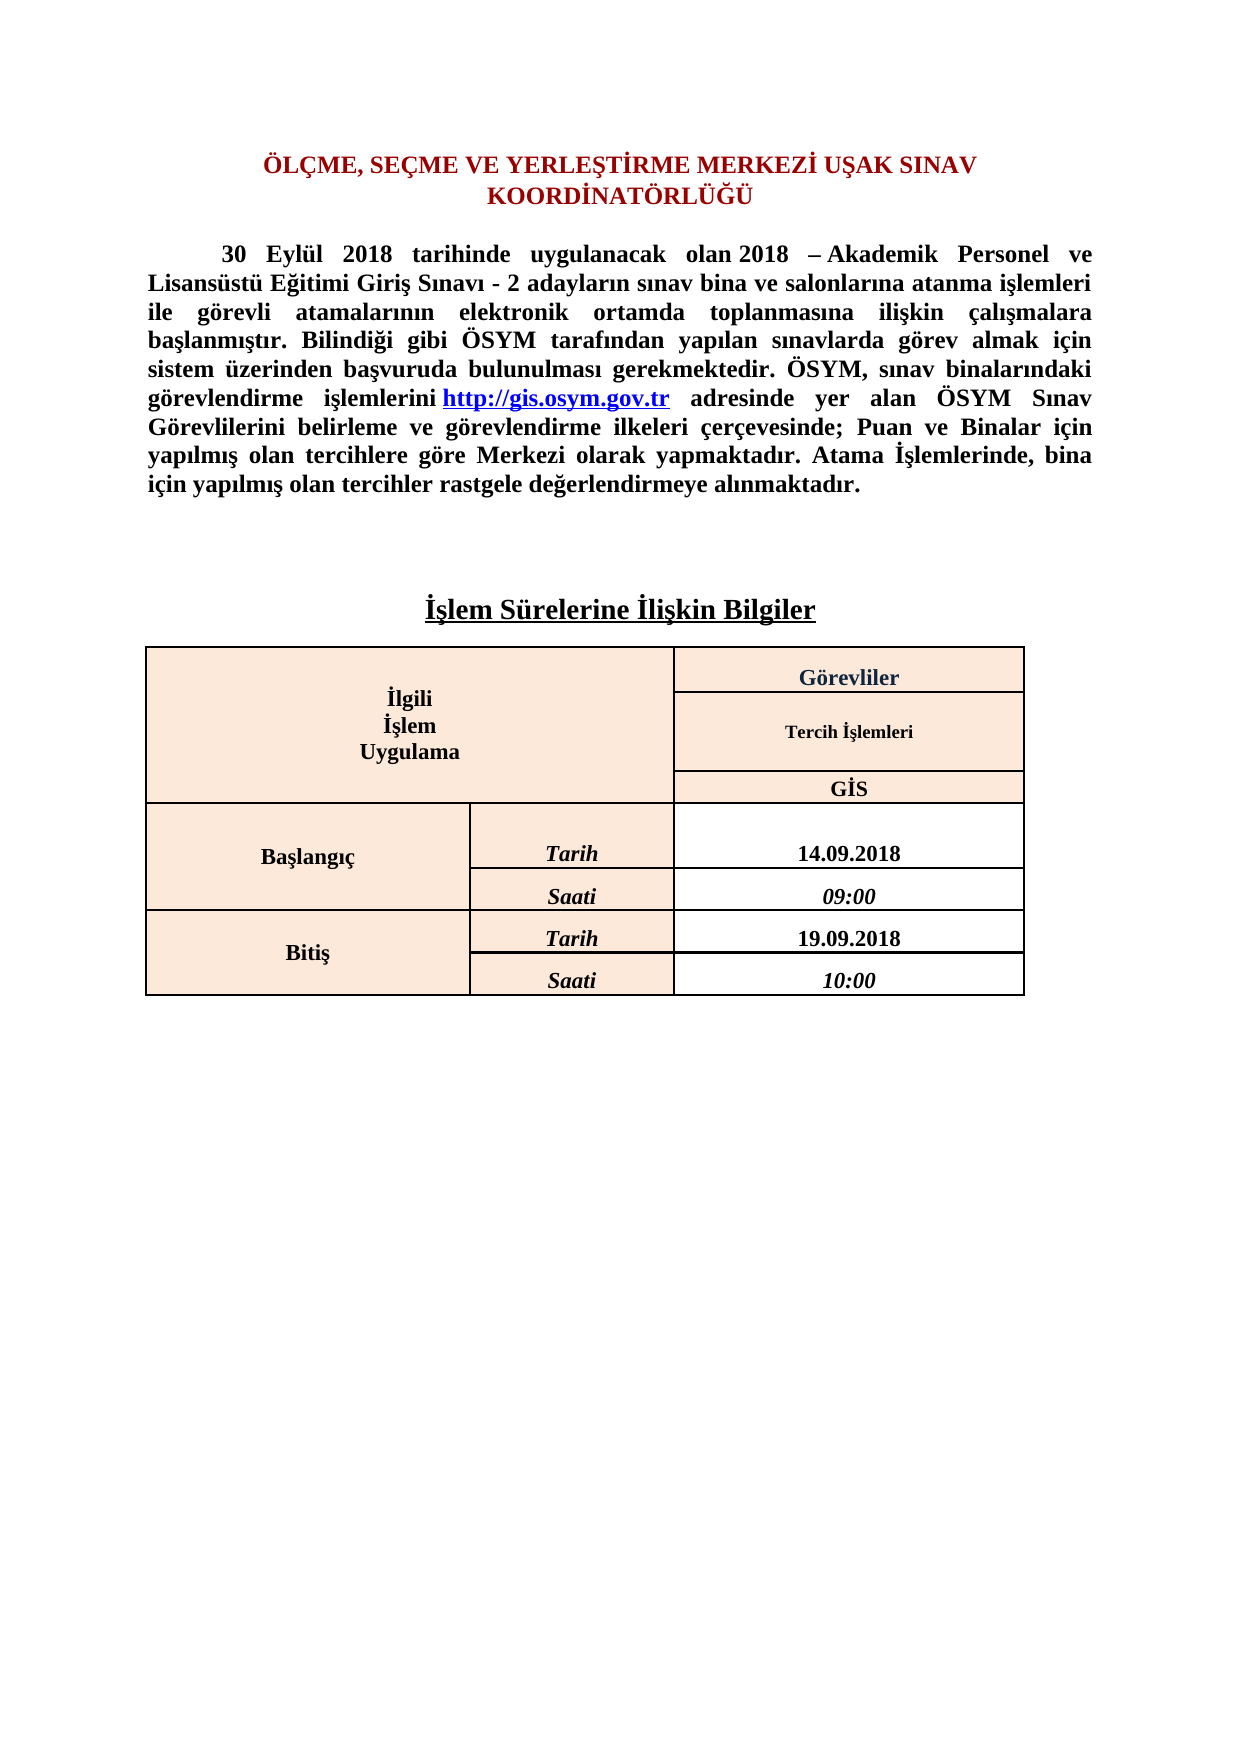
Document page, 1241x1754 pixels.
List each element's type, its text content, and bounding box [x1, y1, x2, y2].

table_header Görevliler [675, 648, 1023, 691]
table_cell Saati [471, 954, 673, 994]
text 30 Eylül 2018 tarihinde uygulanacak olan 2018 – Akademik Personel ve Lisansüstü Eğitimi Giriş Sınavı - 2 adayların sınav bina ve salonlarına atanma işlemleri ile görevli atamalarının elektronik ortamda toplanmasına ilişkin çalışmalara başlanmıştır. Bilindiği gibi ÖSYM tarafından yapılan sınavlarda görev almak için sistem üzerinden başvuruda bulunulması gerekmektedir. ÖSYM, sınav binalarındaki görevlendirme işlemlerini http://gis.osym.gov.tr adresinde yer alan ÖSYM Sınav Görevlilerini belirleme ve görevlendirme ilkeleri çerçevesinde; Puan ve Binalar için yapılmış olan tercihlere göre Merkezi olarak yapmaktadır. Atama İşlemlerinde, bina için yapılmış olan tercihler rastgele değerlendirmeye alınmaktadır. [148, 239, 1093, 498]
table_cell 19.09.2018 [675, 911, 1023, 951]
table_cell 14.09.2018 [675, 804, 1023, 867]
table_cell GİS [675, 772, 1023, 802]
table_cell Başlangıç [147, 804, 469, 909]
table_cell Saati [471, 869, 673, 909]
table_cell Tercih İşlemleri [675, 693, 1023, 770]
table_cell Tarih [471, 804, 673, 867]
table_cell Tarih [471, 911, 673, 951]
table_cell 09:00 [675, 869, 1023, 909]
text İşlem Sürelerine İlişkin Bilgiler [148, 592, 1093, 625]
table_header İlgili İşlem Uygulama [147, 648, 673, 802]
table_cell 10:00 [675, 954, 1023, 994]
table_cell Bitiş [147, 911, 469, 994]
text ÖLÇME, SEÇME VE YERLEŞTİRME MERKEZİ UŞAK SINAV KOORDİNATÖRLÜĞÜ [148, 148, 1093, 210]
